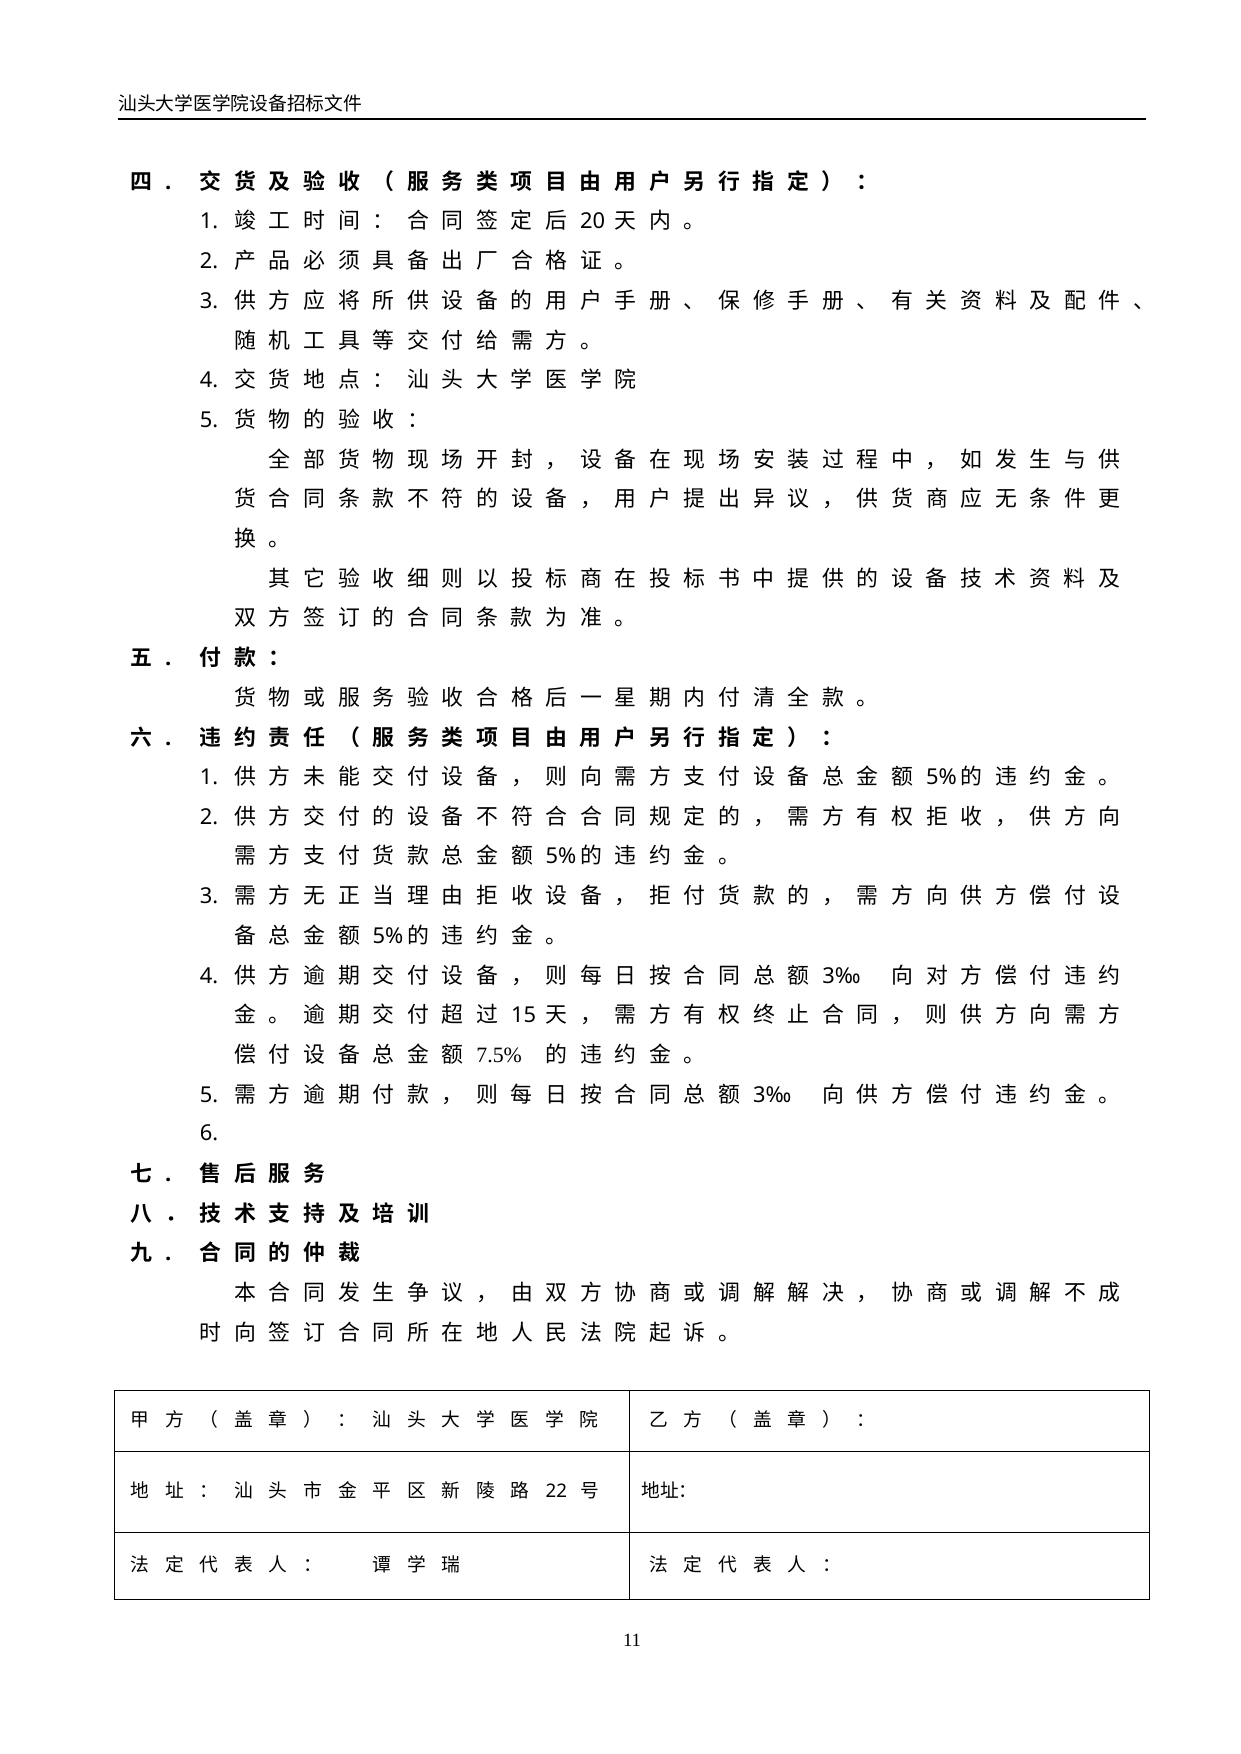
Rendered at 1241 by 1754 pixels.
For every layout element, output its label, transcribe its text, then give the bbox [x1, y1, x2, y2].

text 全部货物现场开封，设备在现场安装过程中，如发生与供货合同条款不符的设备，用户提出异议，供货商应无条件更换。 [217, 438, 1133, 557]
list 交货地点：汕头大学医学院 [182, 358, 1133, 398]
list 需方逾期付款，则每日按合同总额3‰向供方偿付违约金。 [182, 1073, 1133, 1112]
table_cell 法定代表人： 谭学瑞 [115, 1533, 629, 1599]
text 八．技术支持及培训 [130, 1192, 1133, 1231]
text 五. 付款： [130, 636, 1133, 676]
table_header 甲方（盖章）：汕头大学医学院 [115, 1391, 629, 1451]
list 需方无正当理由拒收设备，拒付货款的，需方向供方偿付设备总金额5%的违约金。 [182, 874, 1133, 954]
text 六. 违约责任（服务类项目由用户另行指定）： [130, 716, 1133, 755]
text 货物或服务验收合格后一星期内付清全款。 [182, 676, 1133, 716]
list 供方交付的设备不符合合同规定的，需方有权拒收，供方向需方支付货款总金额5%的违约金。 [182, 795, 1133, 874]
table_cell 法定代表人： [630, 1533, 1149, 1599]
list 产品必须具备出厂合格证。 [182, 239, 1133, 279]
list 供方应将所供设备的用户手册、保修手册、有关资料及配件、随机工具等交付给需方。 [182, 279, 1133, 358]
text 本合同发生争议，由双方协商或调解解决，协商或调解不成时向签订合同所在地人民法院起诉。 [182, 1271, 1133, 1351]
list 竣工时间：合同签定后20天内。 [182, 199, 1133, 239]
list 供方未能交付设备，则向需方支付设备总金额5%的违约金。 [182, 755, 1133, 795]
table_header 乙方（盖章）： [630, 1391, 1149, 1451]
text 其它验收细则以投标商在投标书中提供的设备技术资料及双方签订的合同条款为准。 [217, 557, 1133, 636]
list 供方逾期交付设备，则每日按合同总额3‰向对方偿付违约金。逾期交付超过15天，需方有权终止合同，则供方向需方偿付设备总金额7.5%的违约金。 [182, 954, 1133, 1073]
list 货物的验收： [182, 398, 1133, 438]
text 七.售后服务 [130, 1152, 1133, 1192]
table_cell 地址：汕头市金平区新陵路22号 [115, 1452, 629, 1532]
table_cell 地址： [630, 1452, 1149, 1532]
text 四. 交货及验收（服务类项目由用户另行指定）： [130, 160, 1133, 199]
text 九. 合同的仲裁 [130, 1231, 1133, 1271]
